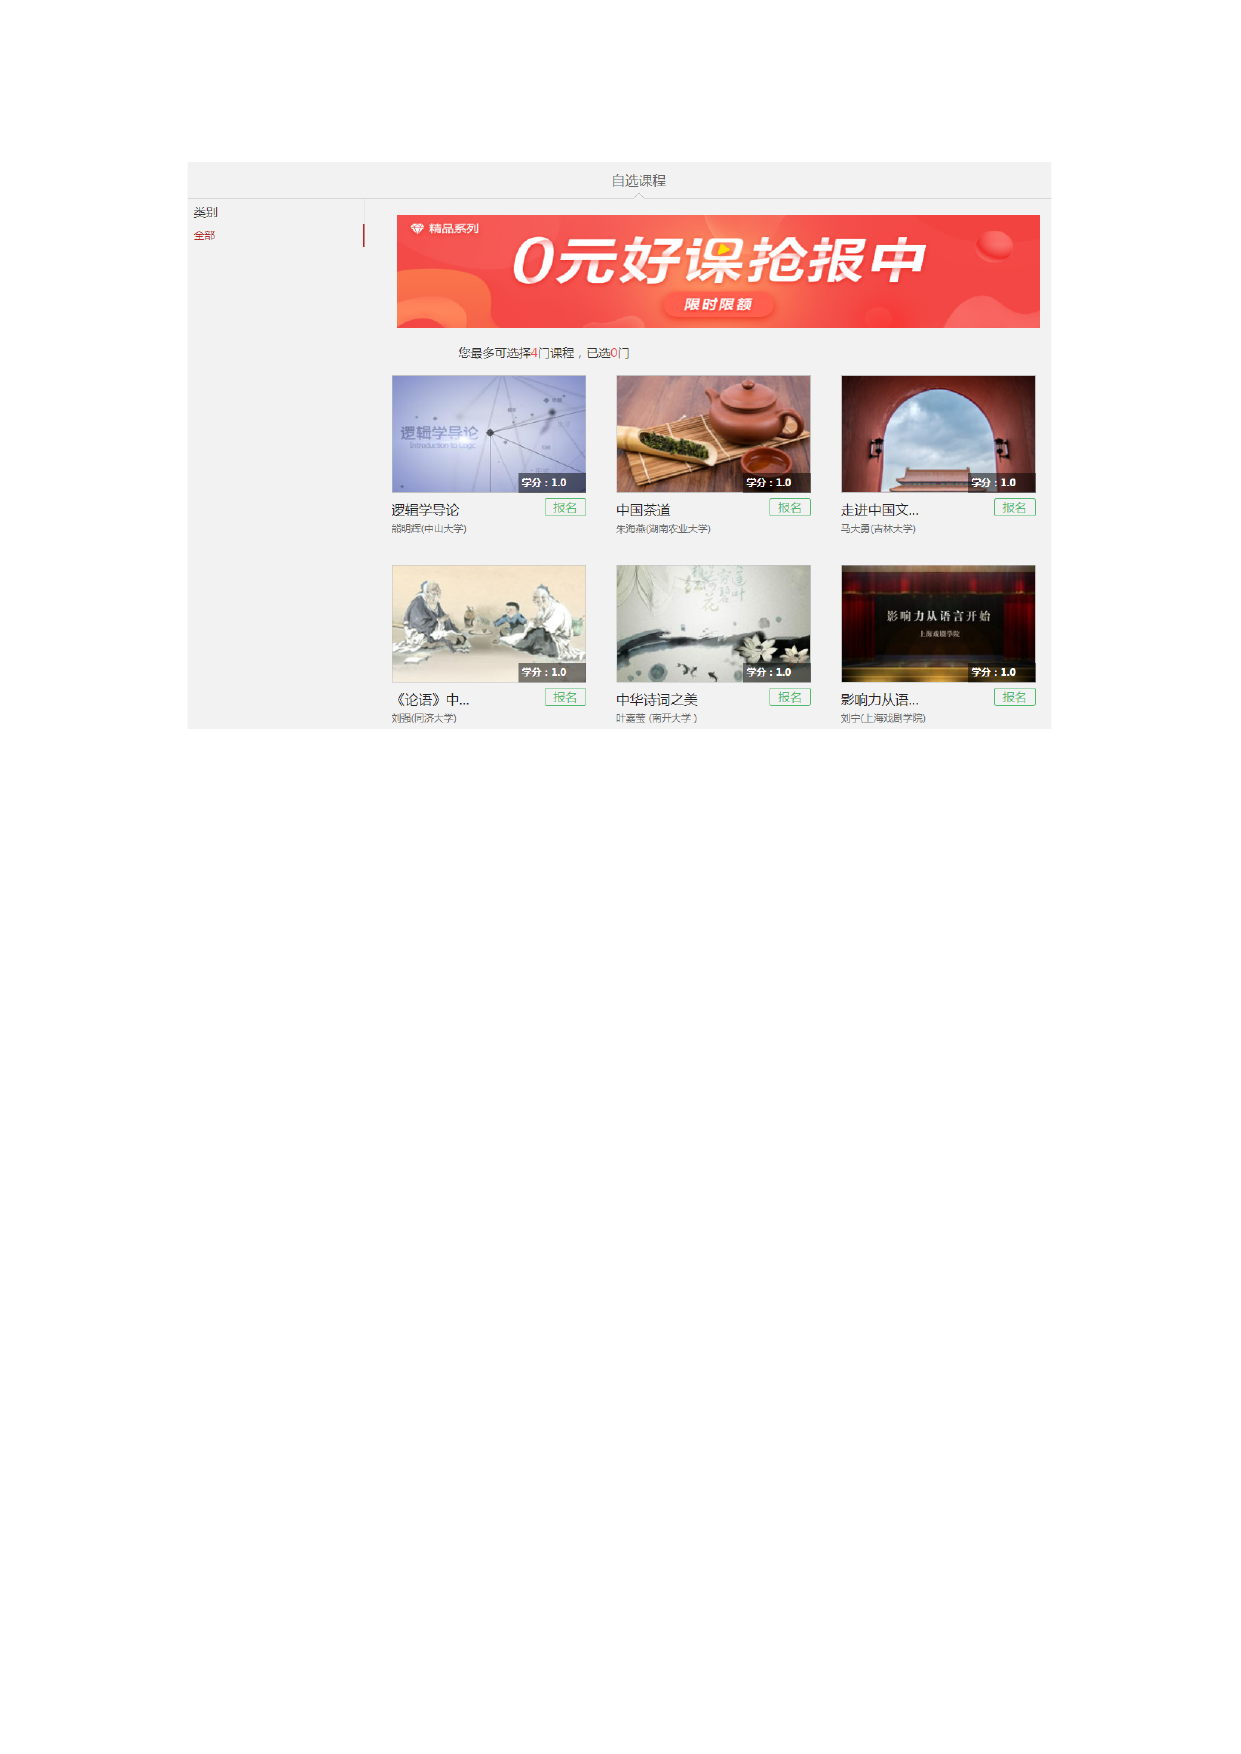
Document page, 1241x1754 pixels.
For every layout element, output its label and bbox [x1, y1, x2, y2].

picture [187, 162, 1052, 729]
